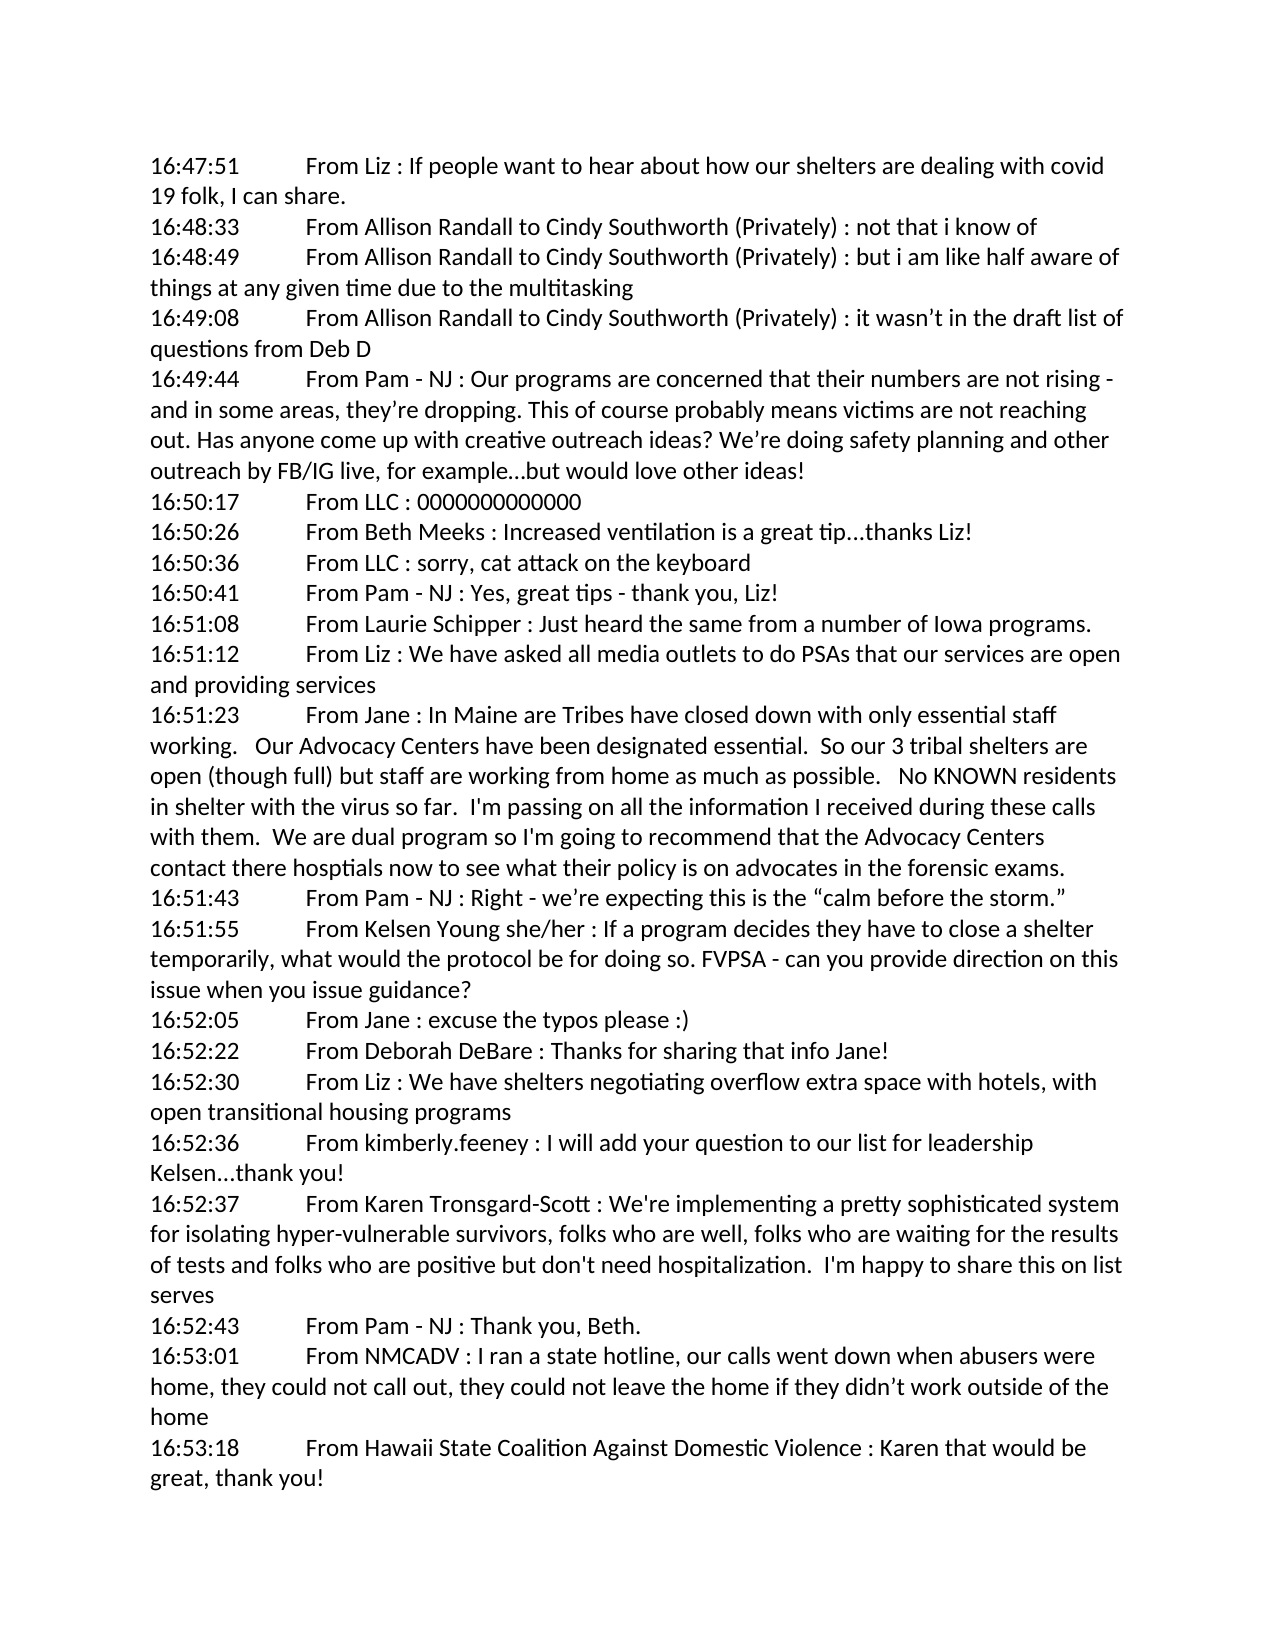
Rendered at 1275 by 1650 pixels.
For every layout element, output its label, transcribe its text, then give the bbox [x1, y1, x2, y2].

text 16:53:18 From Hawaii State Coalition Against Domestic Violence : Karen that would be great, thank you! [150, 1432, 1125, 1493]
text 16:53:01 From NMCADV : I ran a state hotline, our calls went down when abusers were home, they could not call out, they could not leave the home if they didn’t work outside of the home [150, 1340, 1125, 1432]
text 16:52:36 From kimberly.feeney : I will add your question to our list for leadership Kelsen...thank you! [150, 1127, 1125, 1188]
text 16:52:37 From Karen Tronsgard-Scott : We're implementing a pretty sophisticated system for isolating hyper-vulnerable survivors, folks who are well, folks who are waiting for the results of tests and folks who are positive but don't need hospitalization. I'm happy to share this on list serves [150, 1188, 1125, 1310]
text 16:51:23 From Jane : In Maine are Tribes have closed down with only essential staff working. Our Advocacy Centers have been designated essential. So our 3 tribal shelters are open (though full) but staff are working from home as much as possible. No KNOWN residents in shelter with the virus so far. I'm passing on all the information I received during these calls with them. We are dual program so I'm going to recommend that the Advocacy Centers contact there hosptials now to see what their policy is on advocates in the forensic exams. [150, 699, 1125, 882]
text 16:52:05 From Jane : excuse the typos please :) [150, 1004, 1125, 1035]
text 16:48:49 From Allison Randall to Cindy Southworth (Privately) : but i am like half aware of things at any given time due to the multitasking [150, 242, 1125, 303]
text 16:52:22 From Deborah DeBare : Thanks for sharing that info Jane! [150, 1035, 1125, 1066]
text 16:52:43 From Pam - NJ : Thank you, Beth. [150, 1310, 1125, 1340]
text 16:50:36 From LLC : sorry, cat attack on the keyboard [150, 547, 1125, 577]
text 16:49:44 From Pam - NJ : Our programs are concerned that their numbers are not rising - and in some areas, they’re dropping. This of course probably means victims are not reaching out. Has anyone come up with creative outreach ideas? We’re doing safety planning and other outreach by FB/IG live, for example…but would love other ideas! [150, 364, 1125, 486]
text 16:50:41 From Pam - NJ : Yes, great tips - thank you, Liz! [150, 577, 1125, 608]
text 16:47:51 From Liz : If people want to hear about how our shelters are dealing with covid 19 folk, I can share. [150, 150, 1125, 211]
text 16:51:55 From Kelsen Young she/her : If a program decides they have to close a shelter temporarily, what would the protocol be for doing so. FVPSA - can you provide direction on this issue when you issue guidance? [150, 913, 1125, 1004]
text 16:51:08 From Laurie Schipper : Just heard the same from a number of Iowa programs. [150, 608, 1125, 638]
text 16:49:08 From Allison Randall to Cindy Southworth (Privately) : it wasn’t in the draft list of questions from Deb D [150, 303, 1125, 364]
text 16:50:26 From Beth Meeks : Increased ventilation is a great tip...thanks Liz! [150, 516, 1125, 547]
text 16:50:17 From LLC : 0000000000000 [150, 486, 1125, 516]
text 16:48:33 From Allison Randall to Cindy Southworth (Privately) : not that i know of [150, 211, 1125, 242]
text 16:51:43 From Pam - NJ : Right - we’re expecting this is the “calm before the storm.” [150, 882, 1125, 913]
text 16:52:30 From Liz : We have shelters negotiating overflow extra space with hotels, with open transitional housing programs [150, 1066, 1125, 1127]
text 16:51:12 From Liz : We have asked all media outlets to do PSAs that our services are open and providing services [150, 638, 1125, 699]
